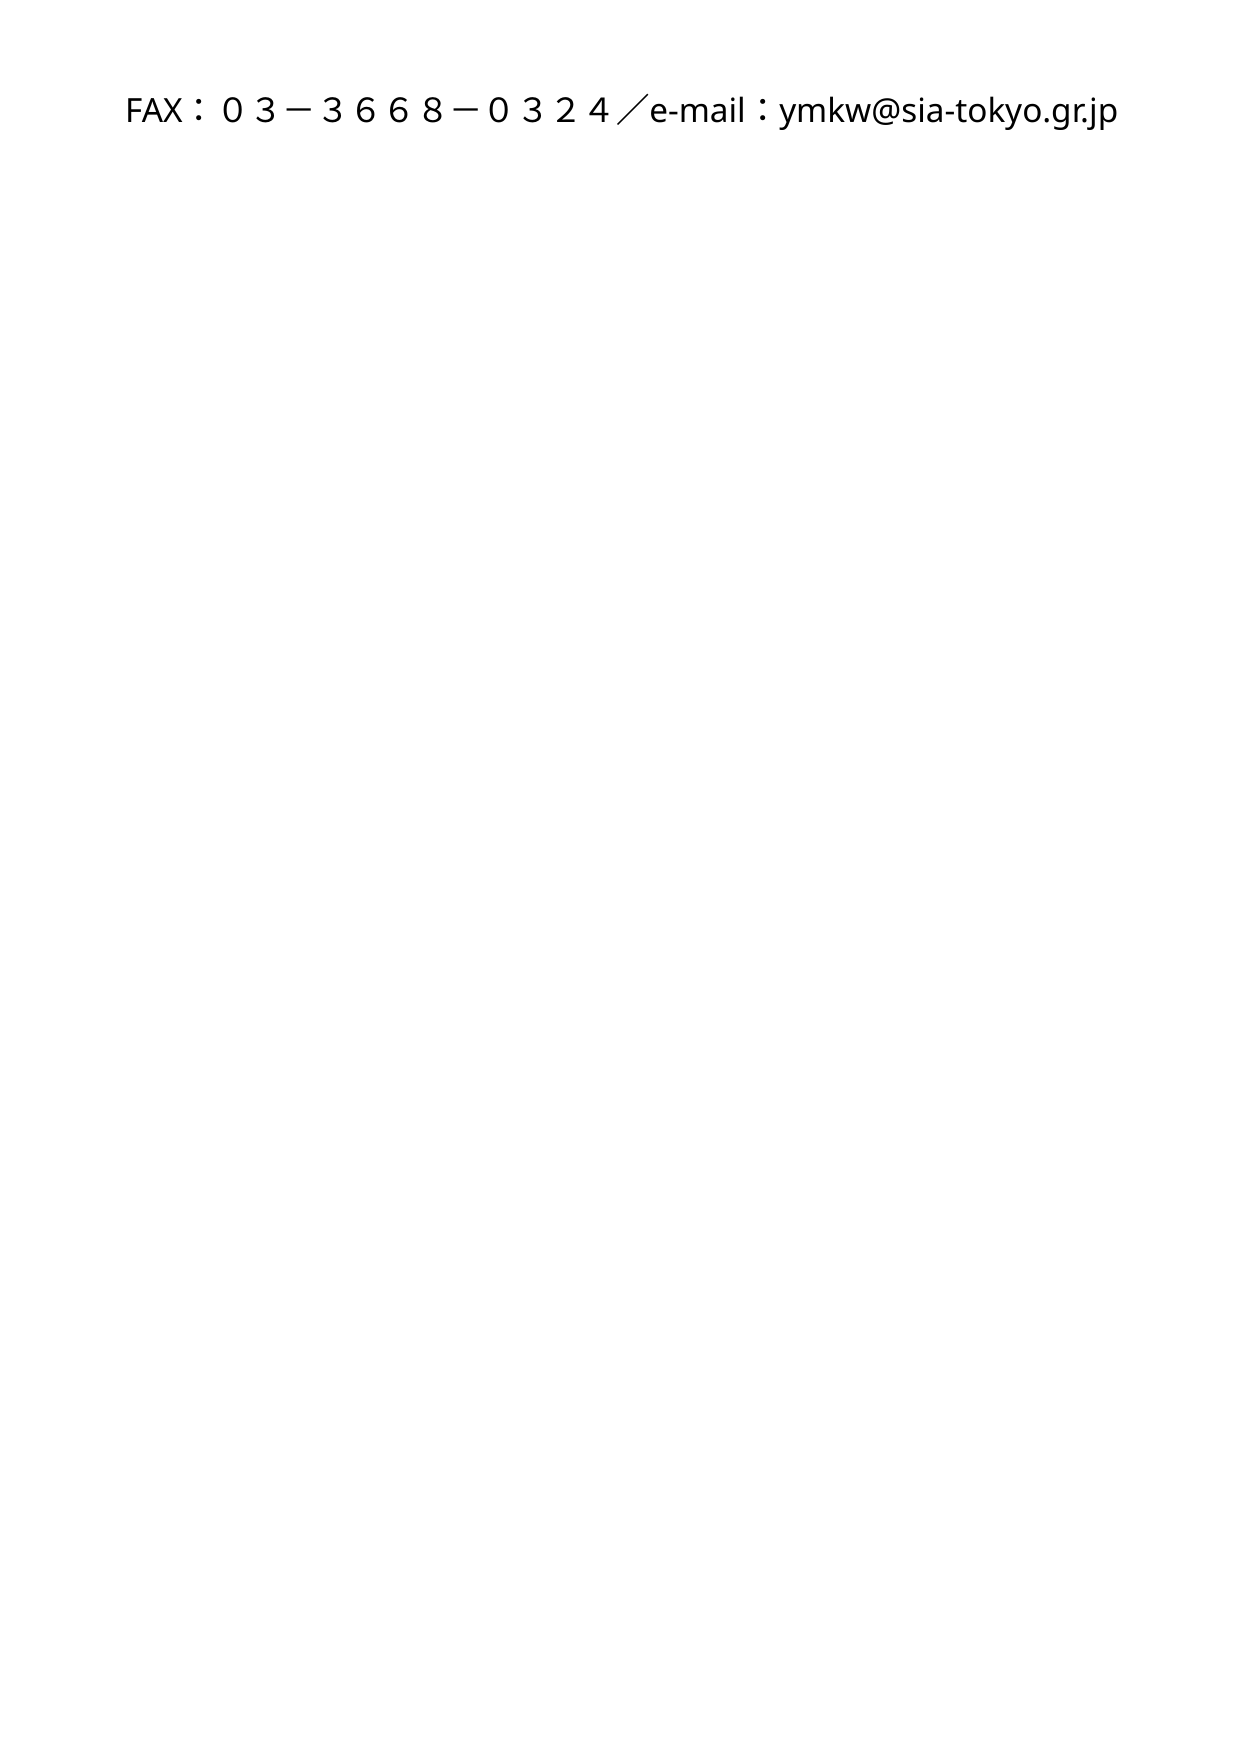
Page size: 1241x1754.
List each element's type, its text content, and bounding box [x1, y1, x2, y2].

text FAX：０３－３６６８－０３２４／e-mail：ymkw@sia-tokyo.gr.jp [59, 71, 1184, 146]
